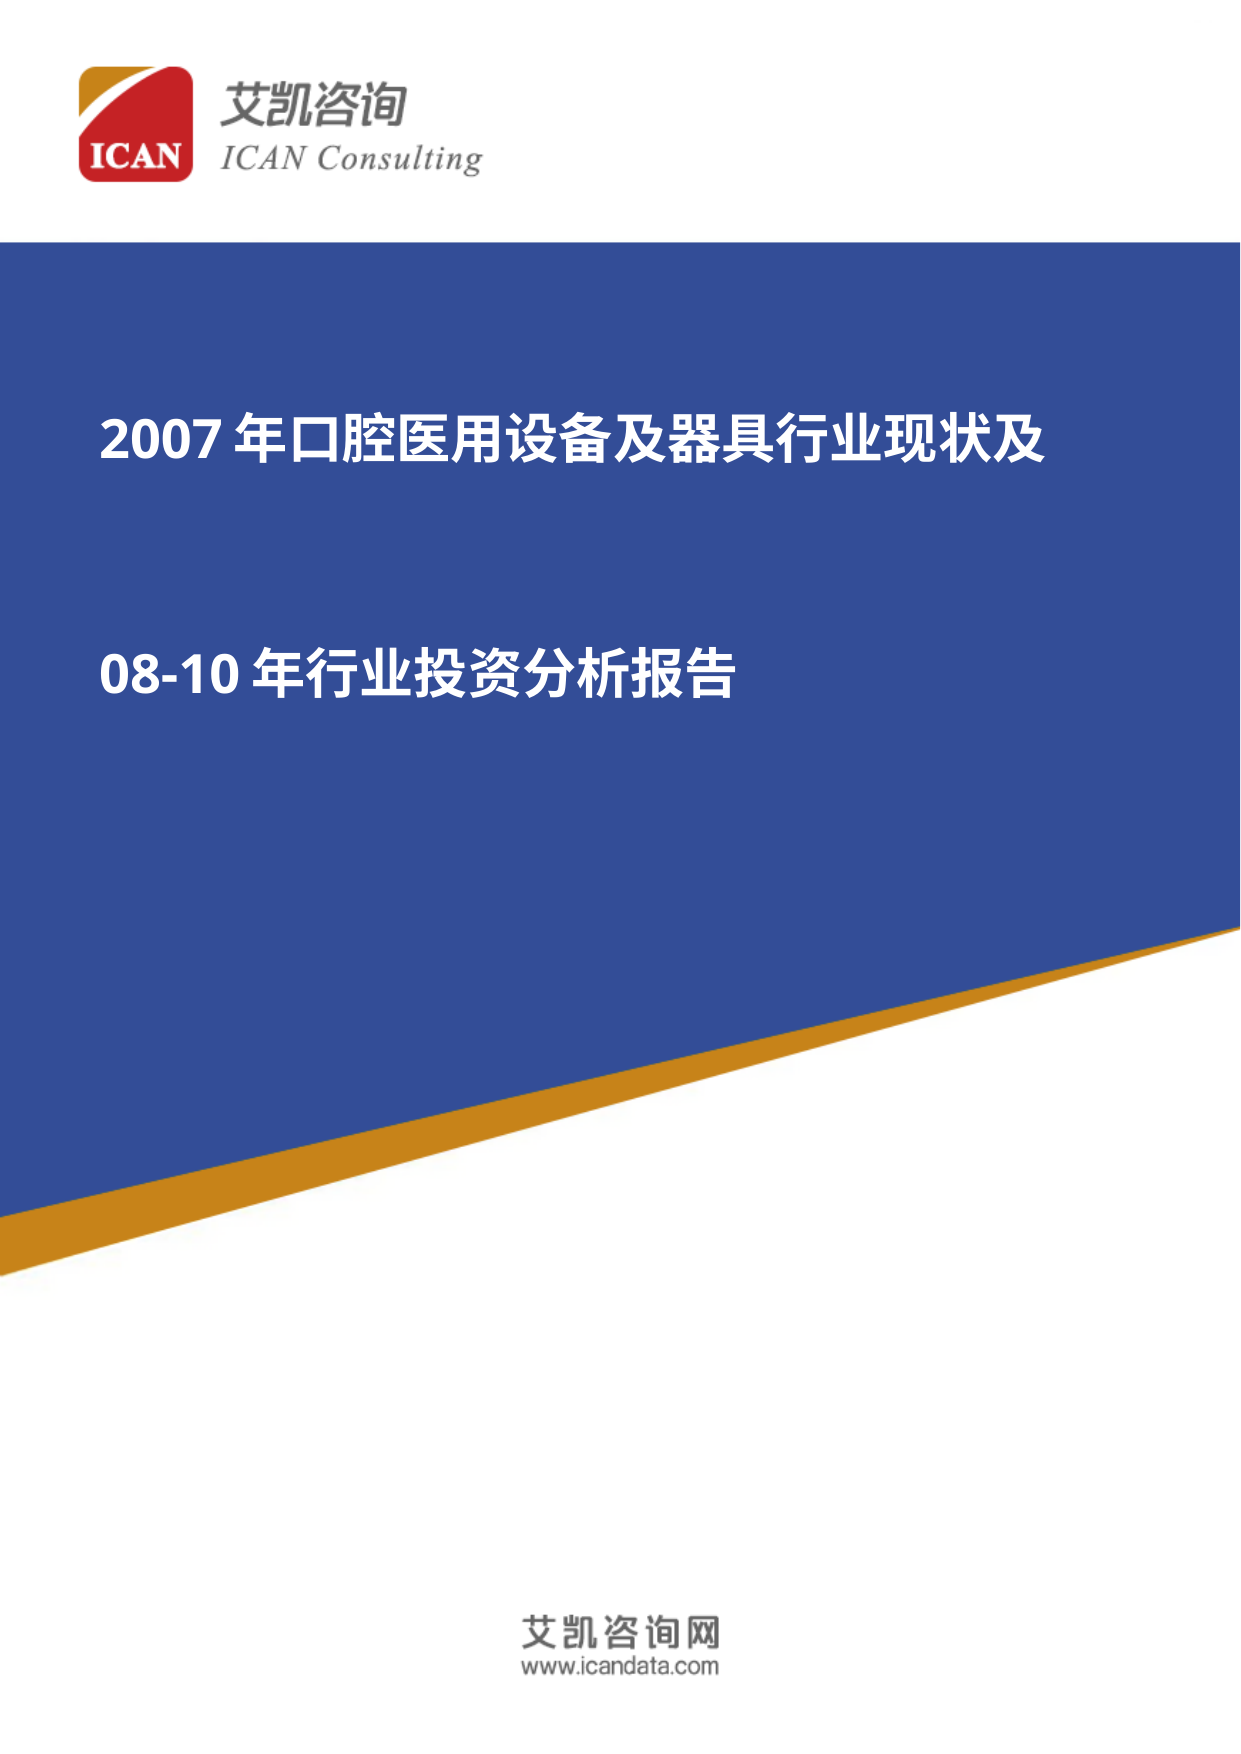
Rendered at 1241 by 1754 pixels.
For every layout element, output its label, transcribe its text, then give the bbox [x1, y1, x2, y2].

picture [0, 5, 1241, 1754]
subtitle 2007年口腔医用设备及器具行业现状及08-10年行业投资分析报告 [99, 386, 1053, 718]
